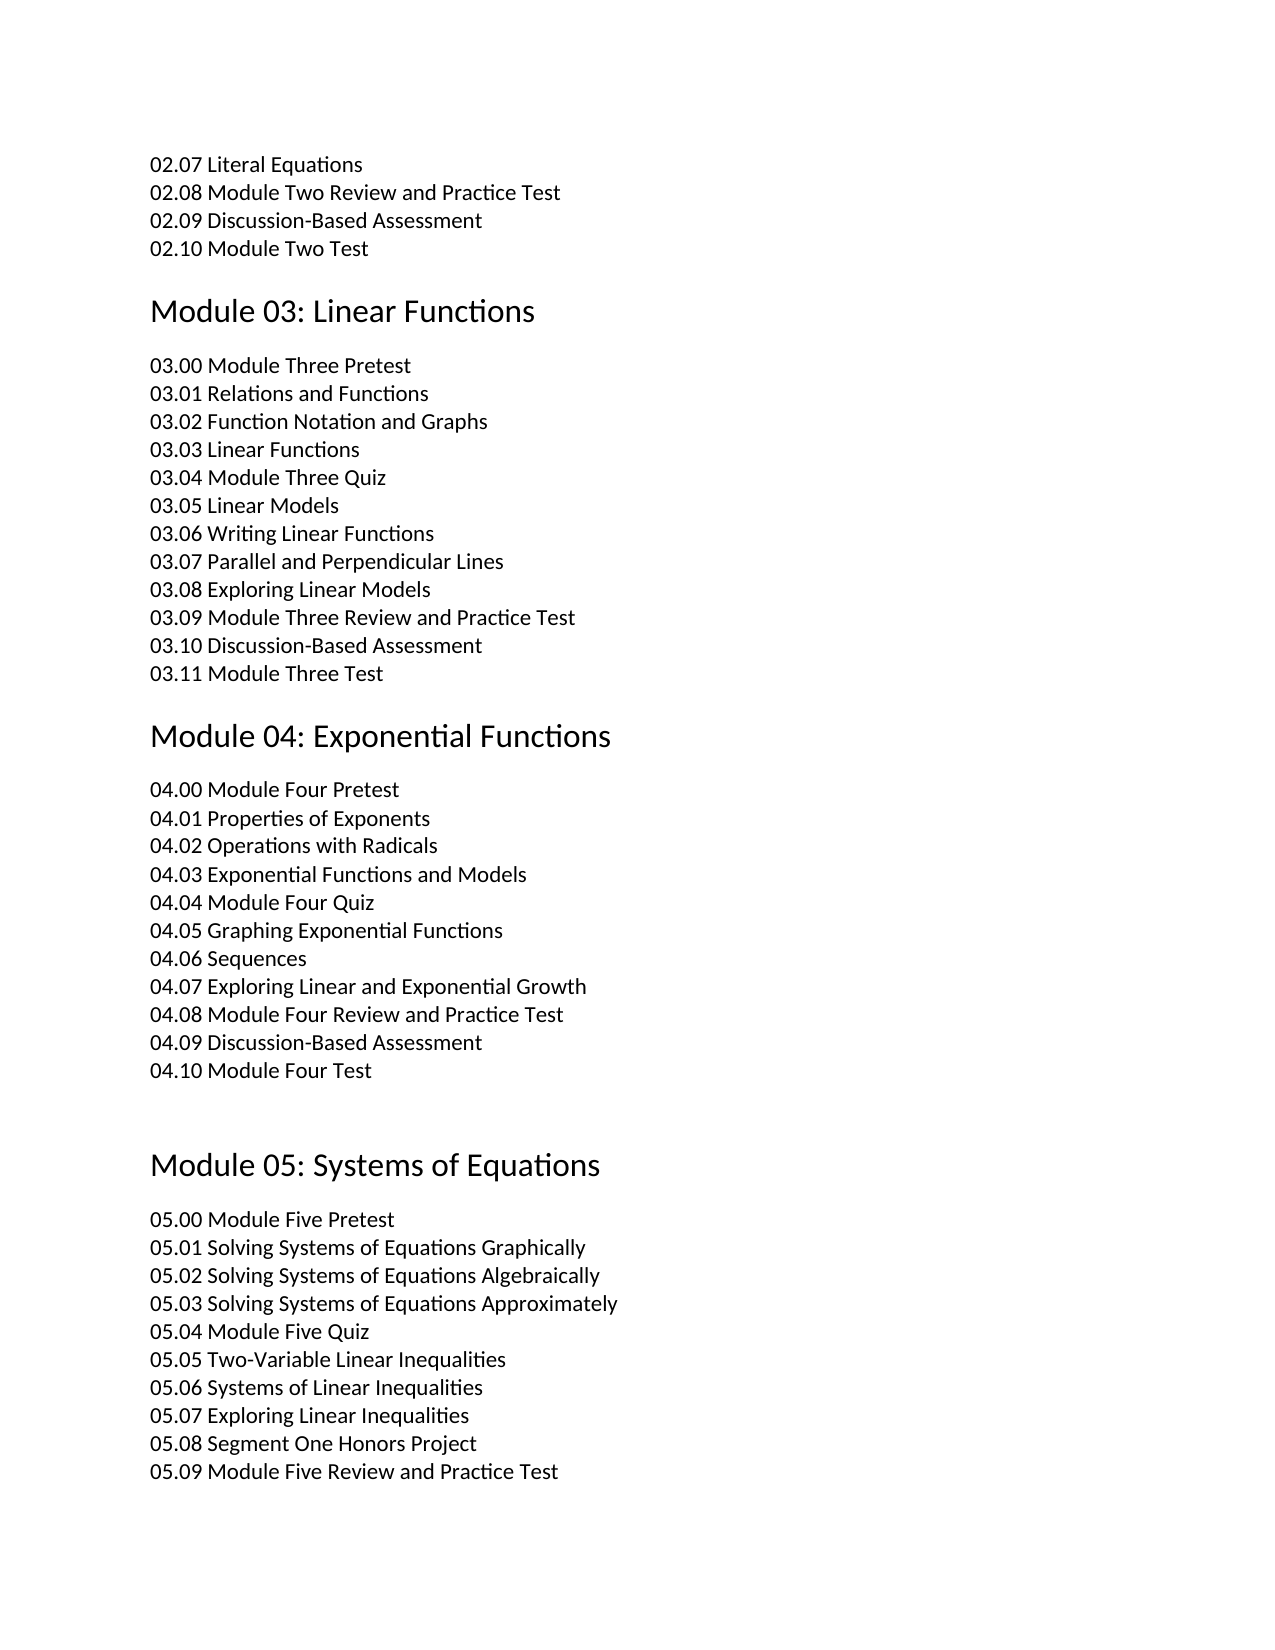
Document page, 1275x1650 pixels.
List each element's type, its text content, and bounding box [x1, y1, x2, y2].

text 05.05 Two-Variable Linear Inequalities [150, 1345, 1125, 1373]
text 03.07 Parallel and Perpendicular Lines [150, 547, 1125, 575]
text 03.11 Module Three Test [150, 659, 1125, 687]
text 04.10 Module Four Test [150, 1056, 1125, 1084]
text 04.04 Module Four Quiz [150, 888, 1125, 916]
text 04.07 Exploring Linear and Exponential Growth [150, 972, 1125, 1000]
text Module 04: Exponential Functions [150, 715, 1125, 756]
text 03.04 Module Three Quiz [150, 463, 1125, 491]
text 05.09 Module Five Review and Practice Test [150, 1457, 1125, 1485]
text 05.03 Solving Systems of Equations Approximately [150, 1289, 1125, 1317]
text Module 05: Systems of Equations [150, 1144, 1125, 1185]
text 04.06 Sequences [150, 944, 1125, 972]
text 04.08 Module Four Review and Practice Test [150, 1000, 1125, 1028]
text 03.03 Linear Functions [150, 435, 1125, 463]
text 04.05 Graphing Exponential Functions [150, 916, 1125, 944]
text 02.08 Module Two Review and Practice Test [150, 178, 1125, 206]
text 05.07 Exploring Linear Inequalities [150, 1401, 1125, 1429]
text 03.09 Module Three Review and Practice Test [150, 603, 1125, 631]
text 05.08 Segment One Honors Project [150, 1429, 1125, 1457]
text 04.00 Module Four Pretest [150, 776, 1125, 804]
text 05.01 Solving Systems of Equations Graphically [150, 1233, 1125, 1261]
text 03.00 Module Three Pretest [150, 351, 1125, 379]
text 03.08 Exploring Linear Models [150, 575, 1125, 603]
text 03.02 Function Notation and Graphs [150, 407, 1125, 435]
text 02.10 Module Two Test [150, 234, 1125, 262]
text 02.07 Literal Equations [150, 150, 1125, 178]
text 04.03 Exponential Functions and Models [150, 860, 1125, 888]
text 05.06 Systems of Linear Inequalities [150, 1373, 1125, 1401]
text 05.02 Solving Systems of Equations Algebraically [150, 1261, 1125, 1289]
text 05.04 Module Five Quiz [150, 1317, 1125, 1345]
text 04.09 Discussion-Based Assessment [150, 1028, 1125, 1056]
text 04.01 Properties of Exponents [150, 804, 1125, 832]
text 03.10 Discussion-Based Assessment [150, 631, 1125, 659]
text 05.00 Module Five Pretest [150, 1205, 1125, 1233]
text Module 03: Linear Functions [150, 290, 1125, 331]
text 03.01 Relations and Functions [150, 379, 1125, 407]
text 02.09 Discussion-Based Assessment [150, 206, 1125, 234]
text 04.02 Operations with Radicals [150, 832, 1125, 860]
text 03.06 Writing Linear Functions [150, 519, 1125, 547]
text 03.05 Linear Models [150, 491, 1125, 519]
